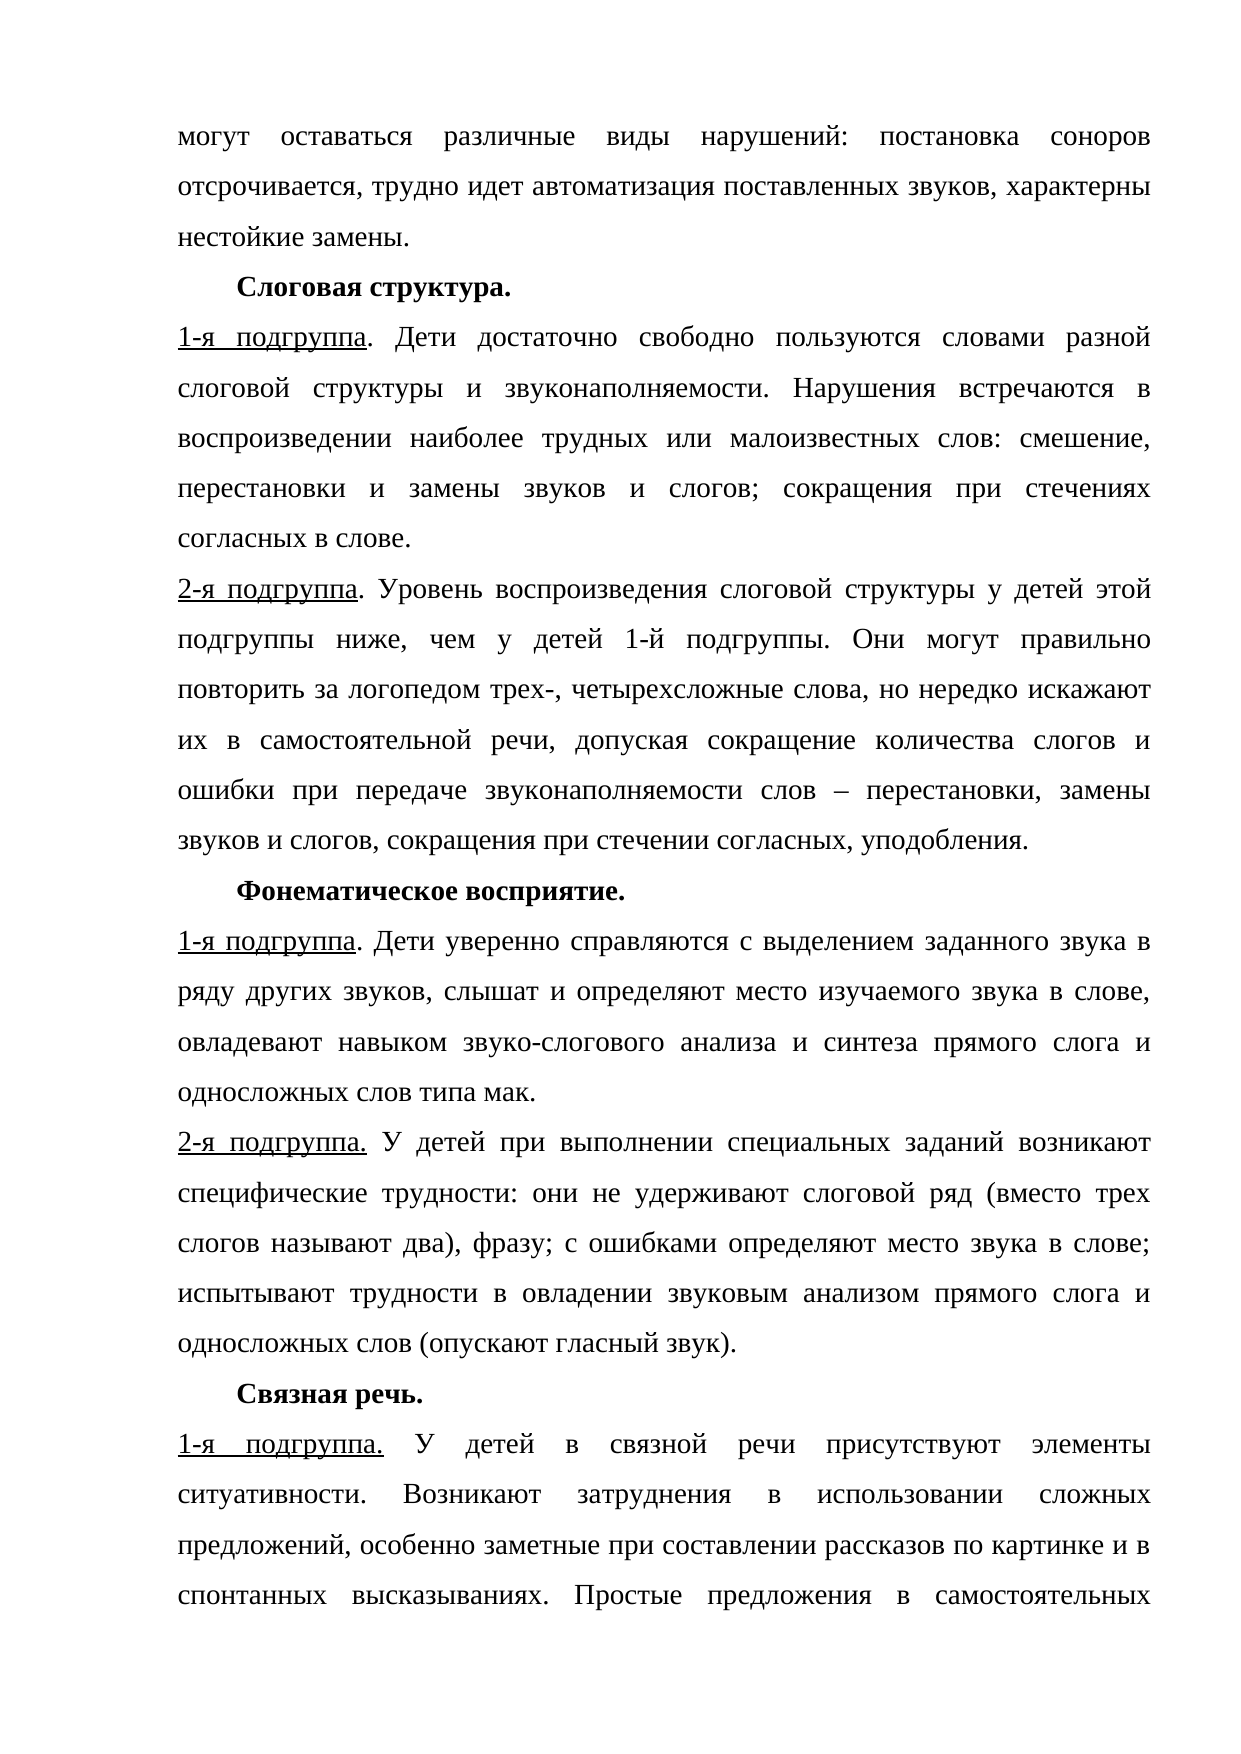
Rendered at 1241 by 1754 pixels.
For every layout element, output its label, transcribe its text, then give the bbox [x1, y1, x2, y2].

text Слоговая структура. [236, 269, 1152, 303]
text 1-я подгруппа. Дети уверенно справляются с выделением заданного звука в ряду других звуков, слышат и определяют место изучаемого звука в слове, овладевают навыком звуко-слогового анализа и синтеза прямого слога и односложных слов типа мак. [177, 923, 1152, 1108]
text 2-я подгруппа. У детей при выполнении специальных заданий возникают специфические трудности: они не удерживают слоговой ряд (вместо трех слогов называют два), фразу; с ошибками определяют место звука в слове; испытывают трудности в овладении звуковым анализом прямого слога и односложных слов (опускают гласный звук). [177, 1124, 1152, 1359]
text 1-я подгруппа. Дети достаточно свободно пользуются словами разной слоговой структуры и звуконаполняемости. Нарушения встречаются в воспроизведении наиболее трудных или малоизвестных слов: смешение, перестановки и замены звуков и слогов; сокращения при стечениях согласных в слове. [177, 319, 1152, 554]
text 2-я подгруппа. Уровень воспроизведения слоговой структуры у детей этой подгруппы ниже, чем у детей 1-й подгруппы. Они могут правильно повторить за логопедом трех-, четырехсложные слова, но нередко искажают их в самостоятельной речи, допуская сокращение количества слогов и ошибки при передаче звуконаполняемости слов – перестановки, замены звуков и слогов, сокращения при стечении согласных, уподобления. [177, 571, 1152, 856]
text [177, 118, 1152, 252]
text Фонематическое восприятие. [236, 873, 1152, 906]
text Связная речь. [236, 1376, 1152, 1409]
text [177, 1426, 1152, 1611]
